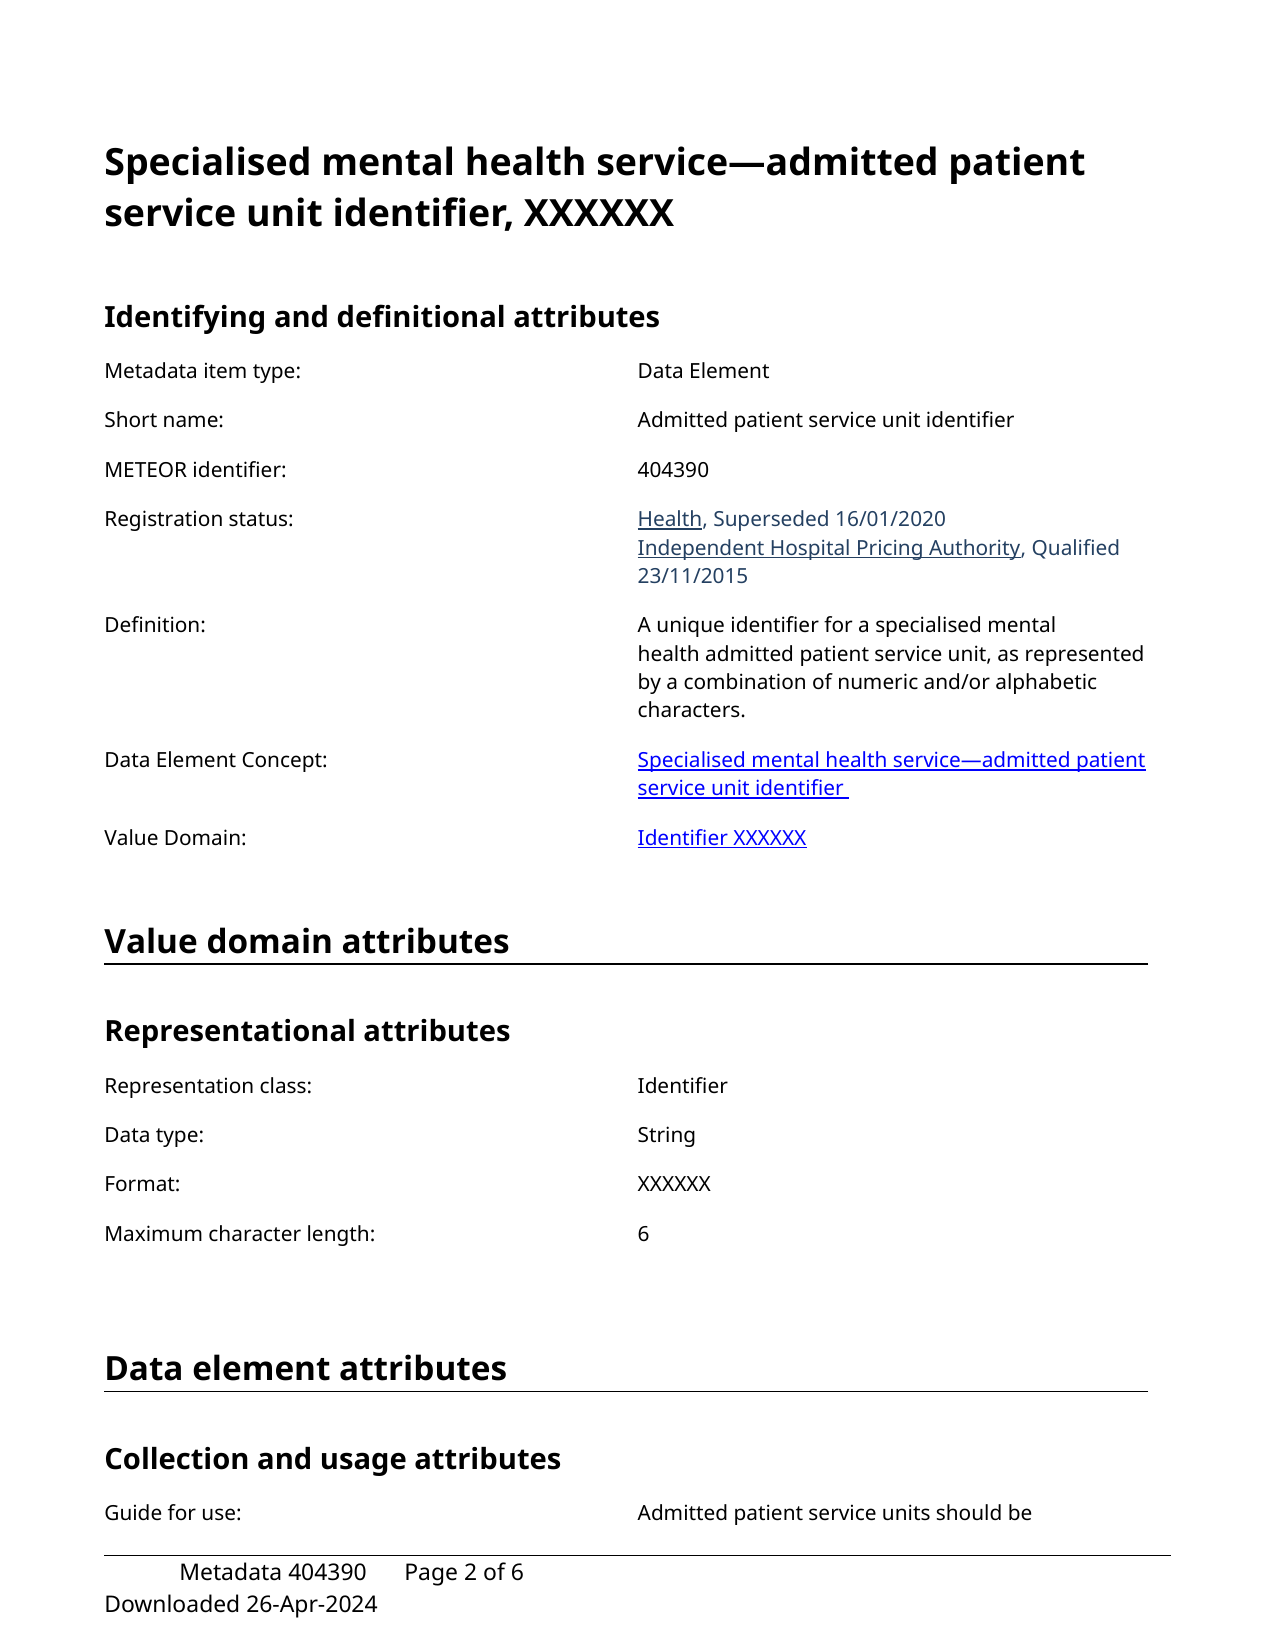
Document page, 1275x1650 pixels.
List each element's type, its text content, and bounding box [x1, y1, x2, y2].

table_cell Definition: [93, 600, 626, 734]
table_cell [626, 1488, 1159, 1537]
table_cell Identifier XXXXXX [626, 812, 1159, 861]
table_cell 404390 [626, 445, 1159, 494]
table_header Value domain attributes [93, 893, 1159, 965]
table_cell Value Domain: [93, 812, 626, 861]
table_cell String [626, 1110, 1159, 1159]
table_cell METEOR identifier: [93, 445, 626, 494]
table_cell Data type: [93, 1110, 626, 1159]
table_cell XXXXXX [626, 1159, 1159, 1208]
table_cell Collection and usage attributes [93, 1392, 1159, 1488]
table_cell Data Element Concept: [93, 735, 626, 812]
table_cell Guide for use: [93, 1488, 626, 1537]
table_header Identifying and definitional attributes [93, 250, 1159, 346]
table_cell Short name: [93, 395, 626, 444]
table_cell Specialised mental health service—admitted patient service unit identifier [626, 735, 1159, 812]
table_cell 6 [626, 1209, 1159, 1258]
table_cell Metadata item type: [93, 346, 626, 395]
table_cell A unique identifier for a specialised mental health admitted patient service unit, as represented by a combination of numeric and/or alphabetic characters. [626, 600, 1159, 734]
table_cell Representational attributes [93, 965, 1159, 1061]
table_cell Maximum character length: [93, 1209, 626, 1258]
table_cell Registration status: [93, 494, 626, 600]
table_header Data element attributes [93, 1320, 1159, 1392]
subtitle Specialised mental health service—admitted patient service unit identifier, XXXXXX [104, 135, 1171, 237]
table_cell Identifier [626, 1061, 1159, 1110]
table_cell Data Element [626, 346, 1159, 395]
table_cell Admitted patient service unit identifier [626, 395, 1159, 444]
table_cell Format: [93, 1159, 626, 1208]
table_cell Health, Superseded 16/01/2020 Independent Hospital Pricing Authority, Qualified 23/11/2015 [626, 494, 1159, 600]
table_cell Representation class: [93, 1061, 626, 1110]
